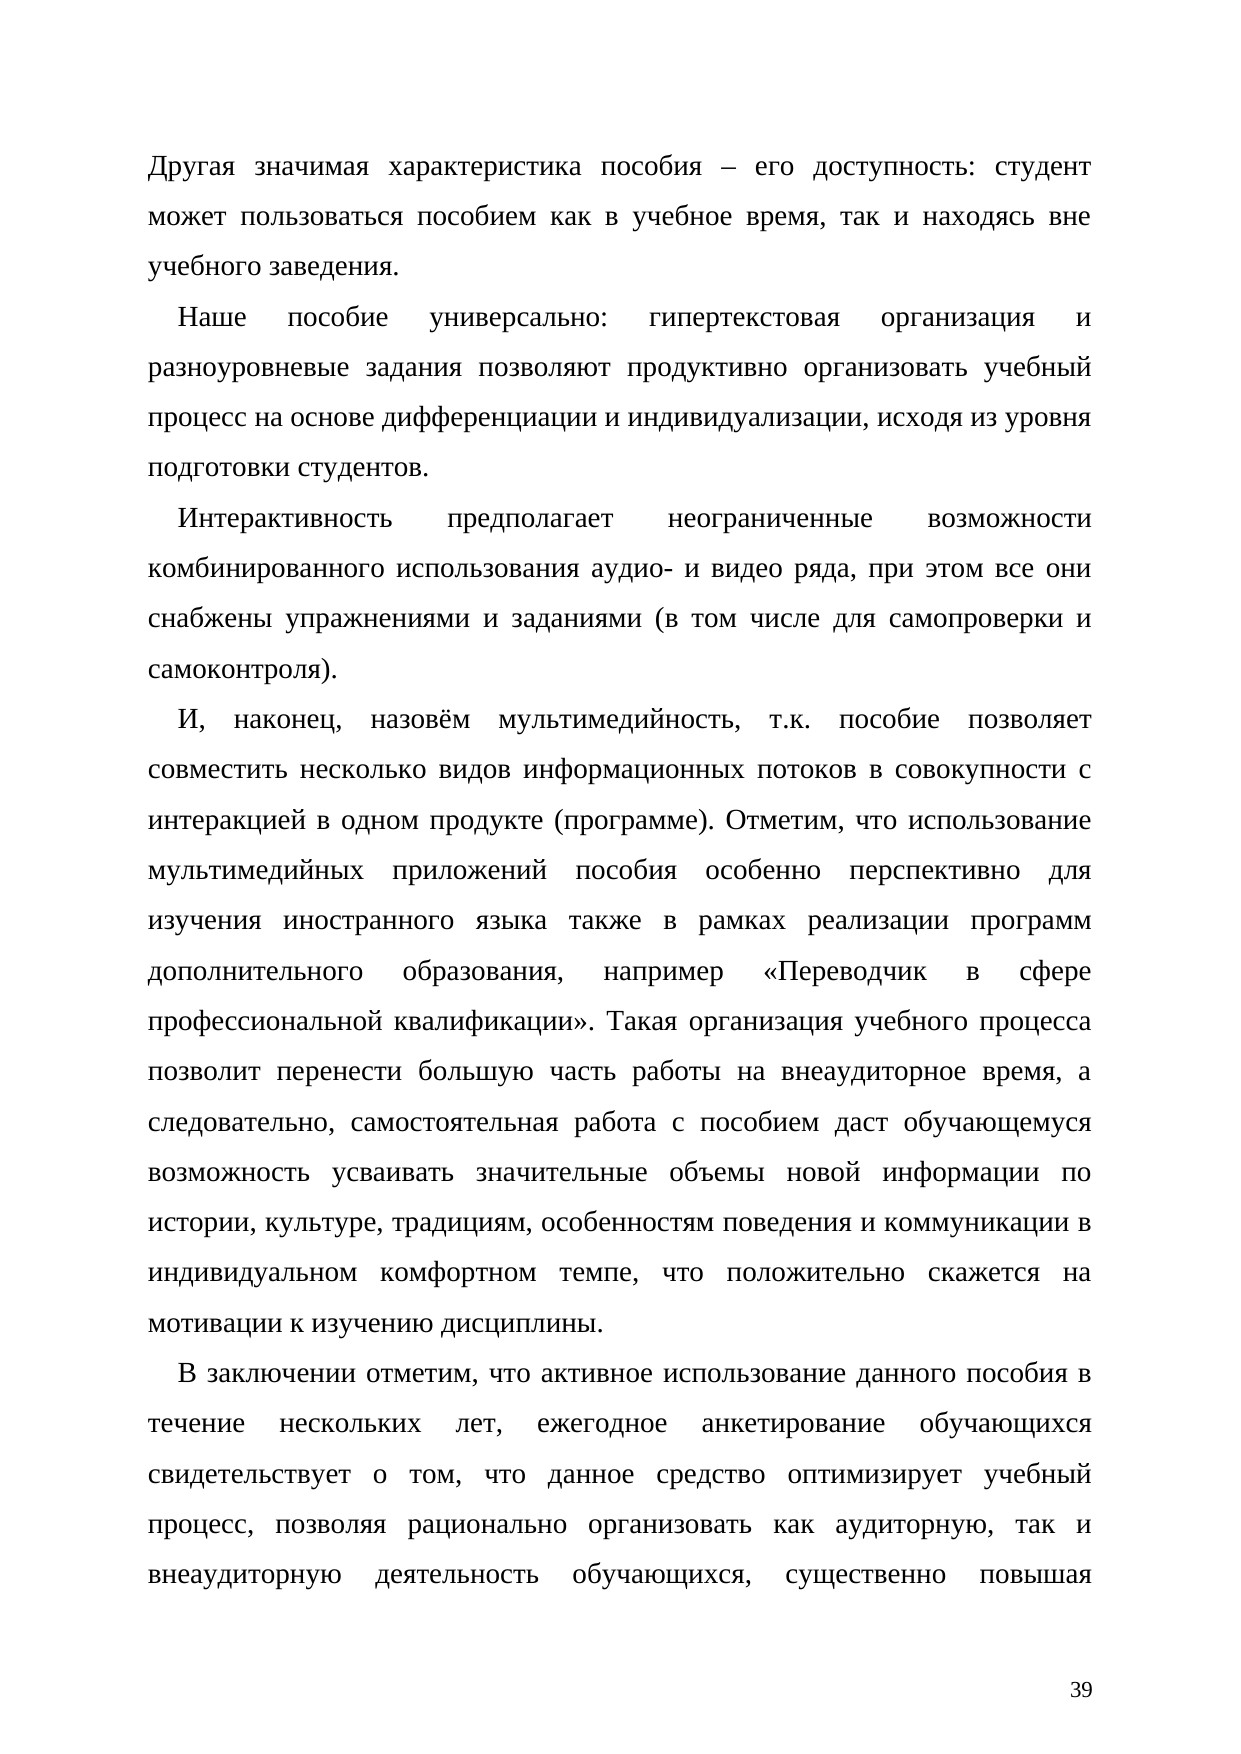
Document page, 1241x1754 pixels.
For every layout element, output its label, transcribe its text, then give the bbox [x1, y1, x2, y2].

text И, наконец, назовём мультимедийность, т.к. пособие позволяет совместить несколько видов информационных потоков в совокупности с интеракцией в одном продукте (программе). Отметим, что использование мультимедийных приложений пособия особенно перспективно для изучения иностранного языка также в рамках реализации программ дополнительного образования, например «Переводчик в сфере профессиональной квалификации». Такая организация учебного процесса позволит перенести большую часть работы на внеаудиторное время, а следовательно, самостоятельная работа с пособием даст обучающемуся возможность усваивать значительные объемы новой информации по истории, культуре, традициям, особенностям поведения и коммуникации в индивидуальном комфортном темпе, что положительно скажется на мотивации к изучению дисциплины. [148, 701, 1092, 1338]
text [148, 148, 1092, 282]
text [148, 1355, 1092, 1590]
text Наше пособие универсально: гипертекстовая организация и разноуровневые задания позволяют продуктивно организовать учебный процесс на основе дифференциации и индивидуализации, исходя из уровня подготовки студентов. [148, 299, 1092, 483]
text Интерактивность предполагает неограниченные возможности комбинированного использования аудио- и видео ряда, при этом все они снабжены упражнениями и заданиями (в том числе для самопроверки и самоконтроля). [148, 500, 1092, 684]
